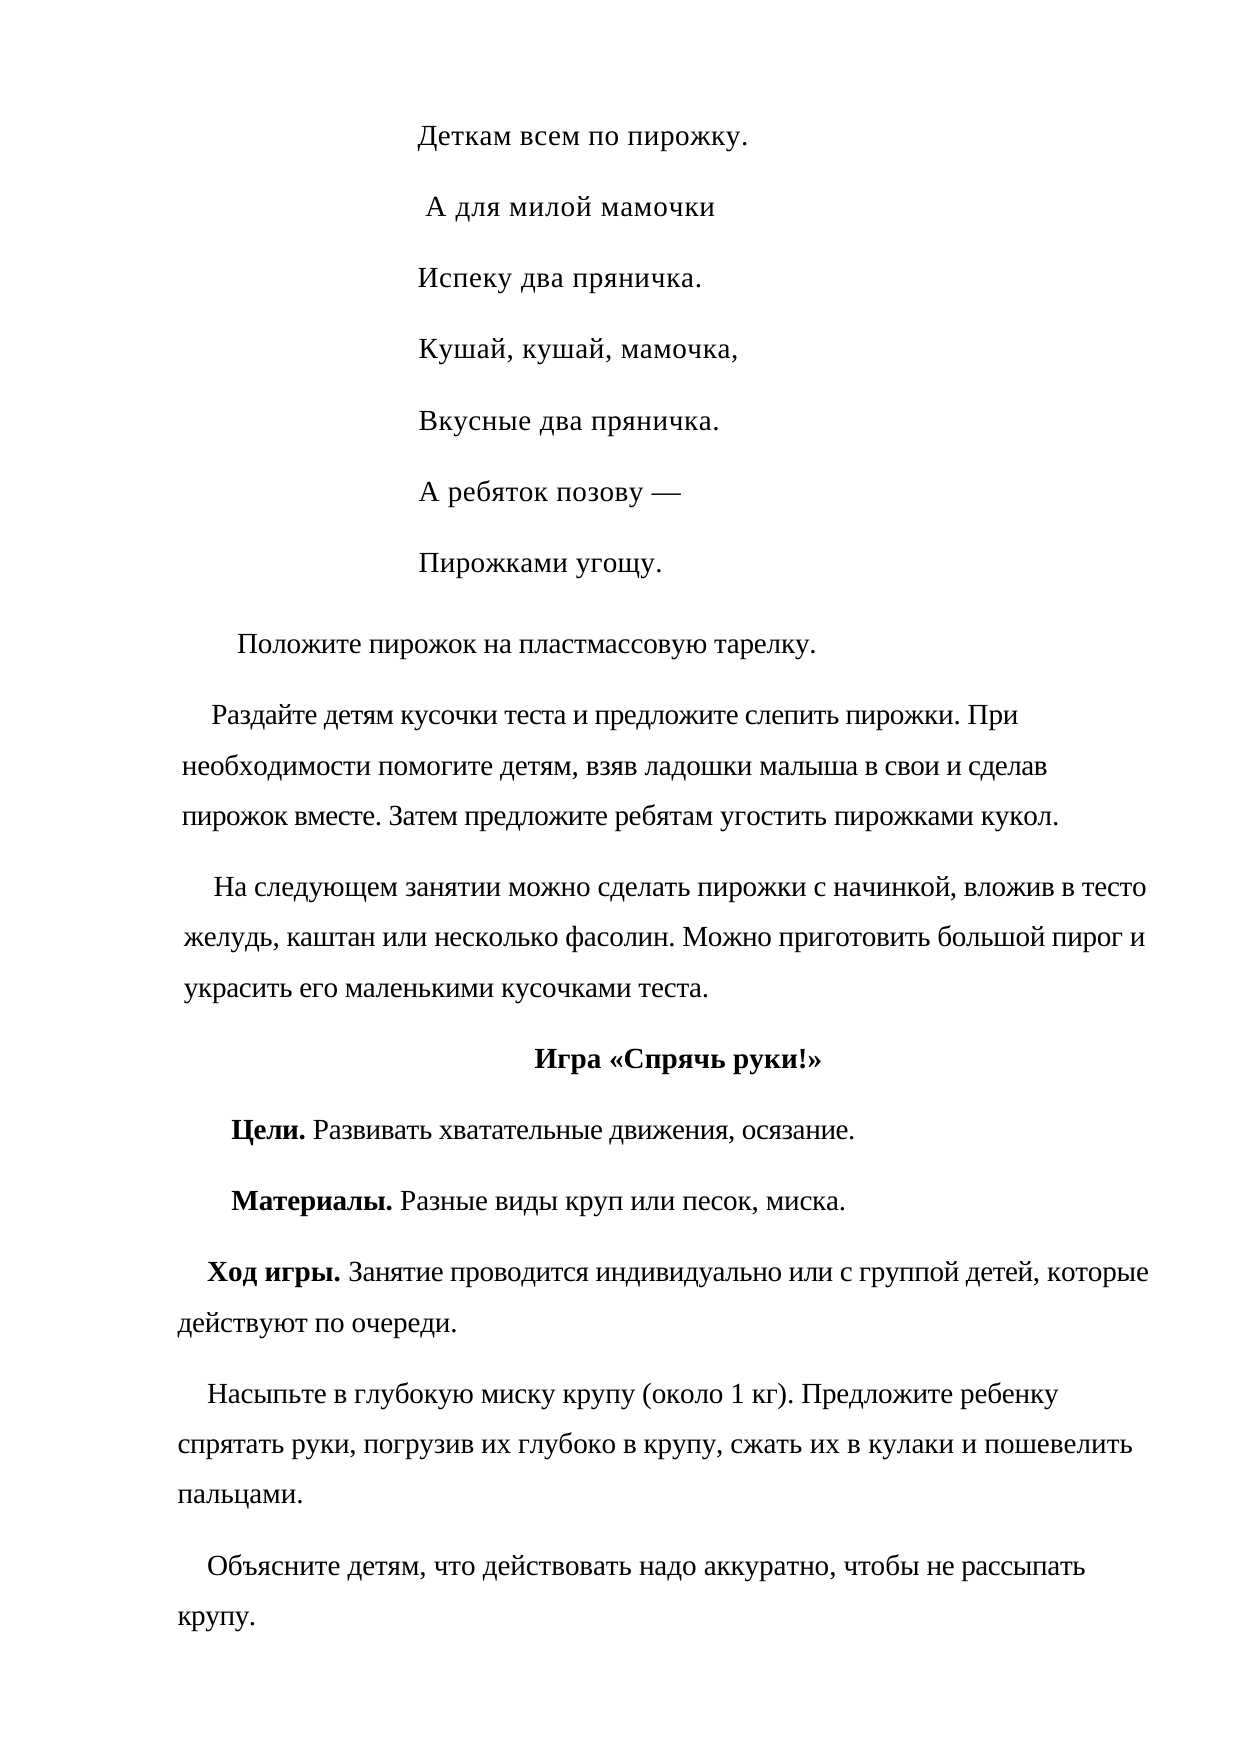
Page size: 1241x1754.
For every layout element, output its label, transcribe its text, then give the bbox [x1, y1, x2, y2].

text Насыпьте в глубокую миску крупу (около 1 кг). Предложите ребенку спрятать руки, погрузив их глубоко в крупу, сжать их в кулаки и пошевелить пальцами. [177, 1376, 1150, 1510]
text Кушай, кушай, мамочка, [389, 332, 968, 365]
text А для милой мамочки [388, 189, 968, 223]
text А ребяток позову — [389, 474, 968, 507]
text Раздайте детям кусочки теста и предложите слепить пирожки. При необходимости помогите детям, взяв ладошки малыша в свои и сделав пирожок вместе. Затем предложите ребятам угостить пирожками кукол. [182, 697, 1151, 832]
text Объясните детям, что действовать надо аккуратно, чтобы не рассыпать крупу. [177, 1548, 1150, 1632]
text Игра «Спрячь руки!» [177, 1041, 1150, 1074]
text Цели. Развивать хватательные движения, осязание. [202, 1112, 1106, 1146]
text Ход игры. Занятие проводится индивидуально или с группой детей, которые действуют по очереди. [177, 1254, 1150, 1338]
text Положите пирожок на пластмассовую тарелку. [207, 626, 1152, 660]
text На следующем занятии можно сделать пирожки с начинкой, вложив в тесто желудь, каштан или несколько фасолин. Можно приготовить большой пирог и украсить его маленькими кусочками теста. [184, 869, 1152, 1003]
text Материалы. Разные виды круп или песок, миска. [202, 1183, 1106, 1217]
text Пирожками угощу. [389, 545, 968, 578]
text Испеку два пряничка. [388, 260, 968, 294]
text Деткам всем по пирожку. [388, 118, 968, 152]
text Вкусные два пряничка. [389, 403, 968, 436]
